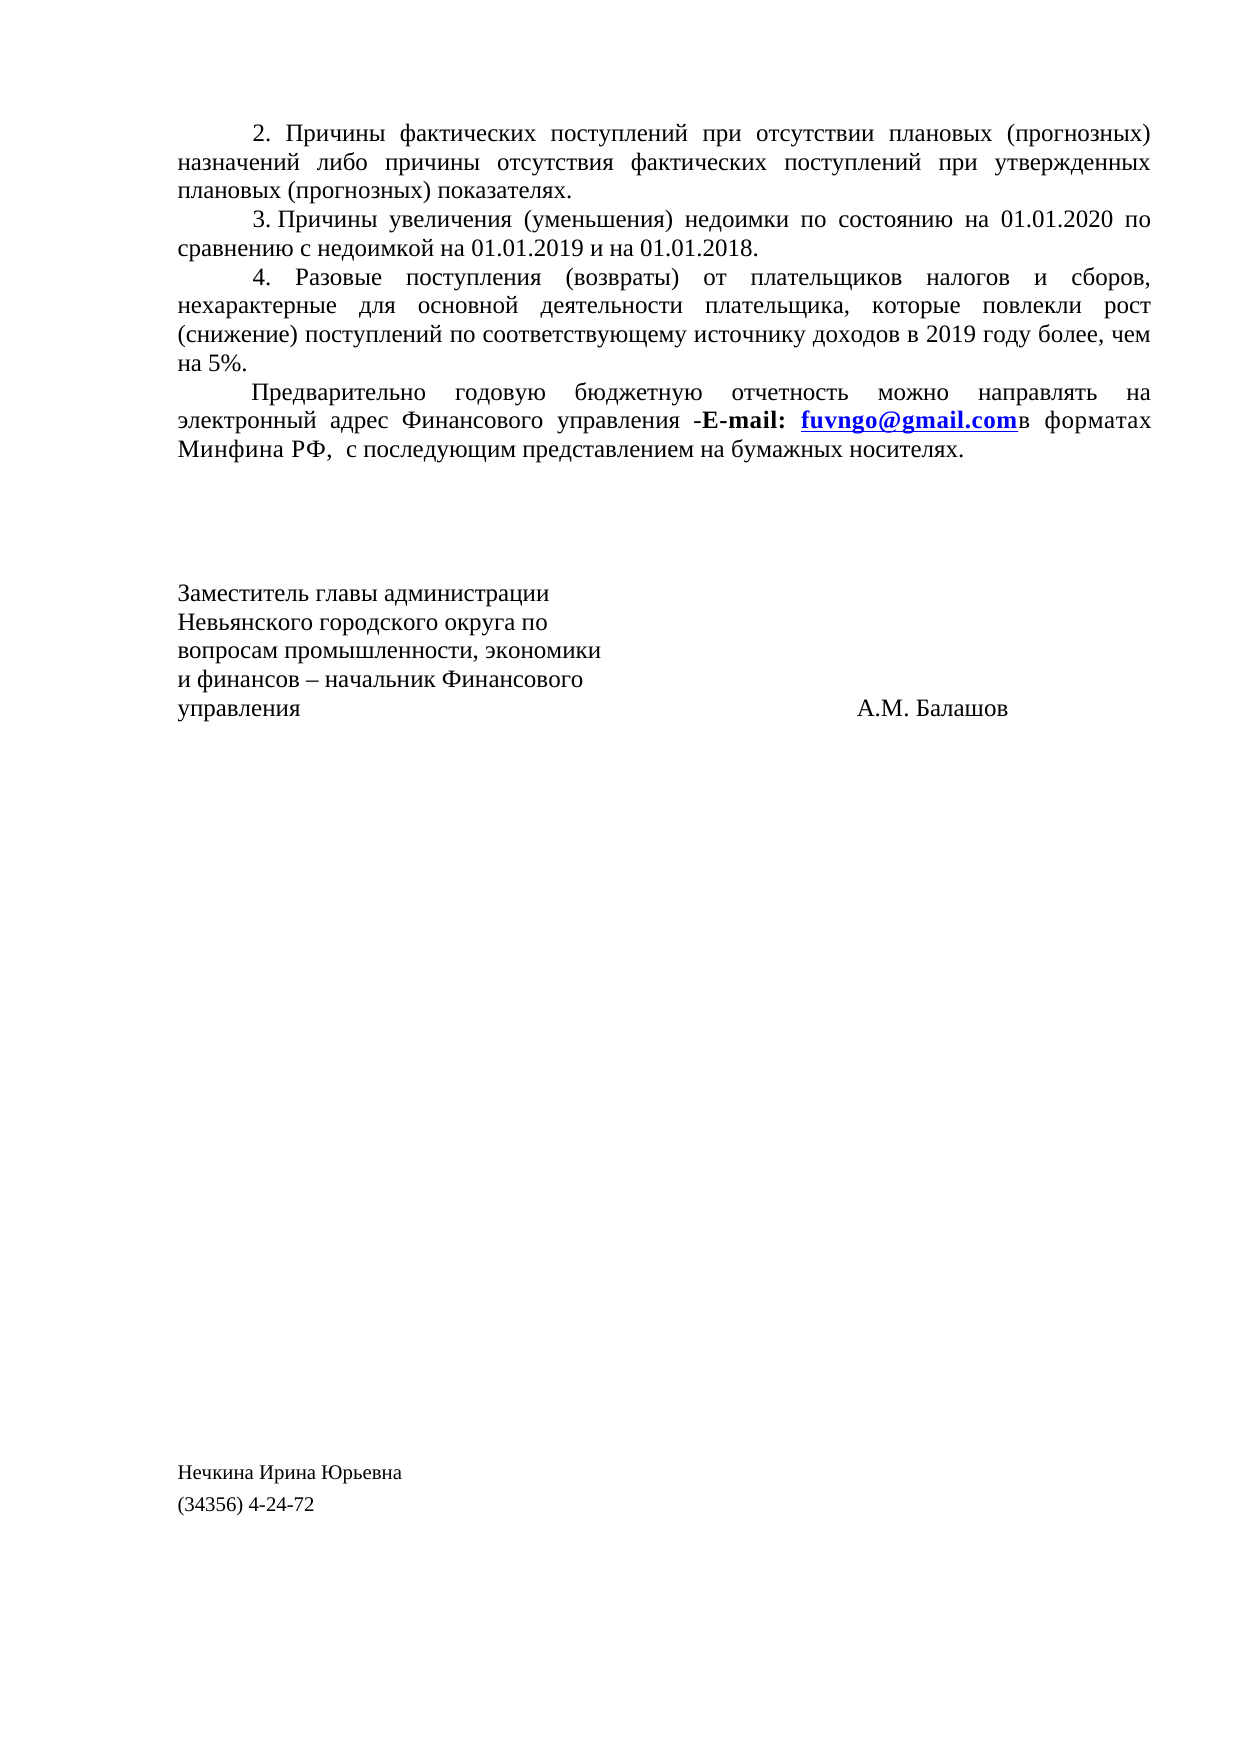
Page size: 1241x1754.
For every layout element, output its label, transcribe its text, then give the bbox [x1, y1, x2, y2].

text 2. Причины фактических поступлений при отсутствии плановых (прогнозных) назначений либо причины отсутствия фактических поступлений при утвержденных плановых (прогнозных) показателях. [177, 118, 1152, 204]
text (34356) 4-24-72 [177, 1492, 1152, 1516]
text и финансов – начальник Финансового [177, 664, 1152, 693]
text вопросам промышленности, экономики [177, 636, 1152, 664]
text Заместитель главы администрации [177, 578, 1152, 607]
text 4. Разовые поступления (возвраты) от плательщиков налогов и сборов, нехарактерные для основной деятельности плательщика, которые повлекли рост (снижение) поступлений по соответствующему источнику доходов в 2019 году более, чем на 5%. [177, 262, 1152, 377]
text управления А.М. Балашов [177, 693, 1152, 722]
text Невьянского городского округа по [177, 607, 1152, 636]
text 3. Причины увеличения (уменьшения) недоимки по состоянию на 01.01.2020 по сравнению с недоимкой на 01.01.2019 и на 01.01.2018. [177, 204, 1152, 262]
text Нечкина Ирина Юрьевна [177, 1460, 1152, 1484]
text Предварительно годовую бюджетную отчетность можно направлять на электронный адрес Финансового управления -E-mail: fuvngo@gmail.comв форматах Минфина РФ, с последующим представлением на бумажных носителях. [177, 377, 1152, 463]
